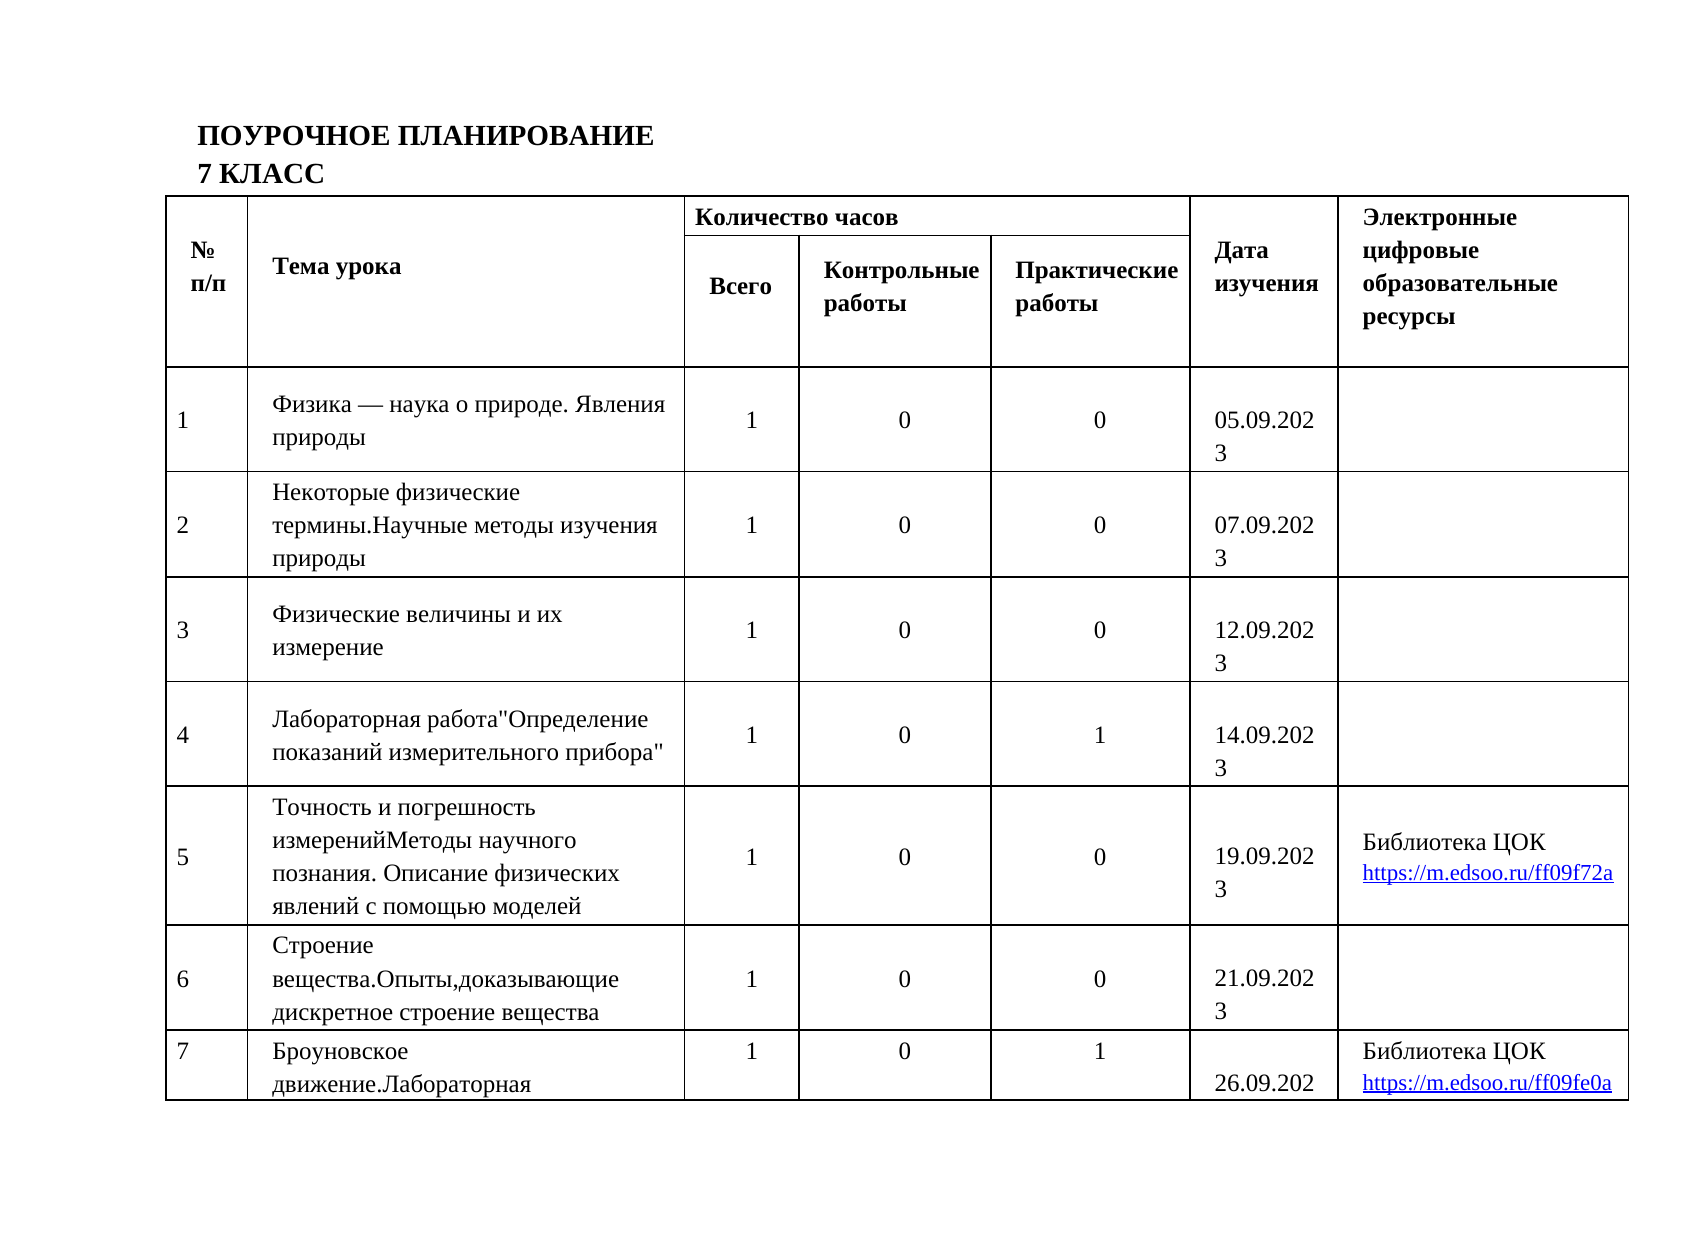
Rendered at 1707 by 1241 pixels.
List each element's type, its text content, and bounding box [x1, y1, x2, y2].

table_cell 0 [800, 578, 990, 681]
text ПОУРОЧНОЕ ПЛАНИРОВАНИЕ [190, 118, 1618, 152]
table_header Тема урока [248, 197, 684, 366]
table_cell 26.09.2023 [1191, 1031, 1337, 1099]
table_cell 21.09.2023 [1191, 926, 1337, 1029]
table_cell 4 [167, 682, 247, 785]
table_cell 7 [167, 1031, 247, 1099]
table_header Количество часов [685, 197, 1189, 234]
table_header Электронные цифровые образовательные ресурсы [1339, 197, 1628, 366]
table_cell 1 [992, 1031, 1189, 1099]
table_cell 0 [800, 926, 990, 1029]
text 7 КЛАСС [190, 157, 1618, 190]
table_header № п/п [167, 197, 247, 366]
table_cell 6 [167, 926, 247, 1029]
table_cell 0 [992, 368, 1189, 471]
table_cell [248, 1031, 684, 1099]
table_cell 07.09.2023 [1191, 472, 1337, 576]
table_cell Библиотека ЦОК https://m.edsoo.ru/ff09f72a [1339, 787, 1628, 924]
table_cell Всего [685, 236, 798, 366]
table_cell 1 [685, 926, 798, 1029]
table_header Дата изучения [1191, 197, 1337, 366]
table_cell 0 [992, 787, 1189, 924]
table_cell 5 [167, 787, 247, 924]
table_cell 1 [992, 682, 1189, 785]
table_cell Физика — наука о природе. Явления природы [248, 368, 684, 471]
table_cell 1 [685, 368, 798, 471]
table_cell [1339, 682, 1628, 785]
table_cell 1 [685, 1031, 798, 1099]
table_cell Некоторые физические термины.Научные методы изучения природы [248, 472, 684, 576]
table_cell 0 [800, 682, 990, 785]
table_cell 1 [685, 787, 798, 924]
table_cell 0 [800, 1031, 990, 1099]
table_cell 1 [167, 368, 247, 471]
table_cell Строение вещества.Опыты,доказывающие дискретное строение вещества [248, 926, 684, 1029]
table_cell [1339, 368, 1628, 471]
table_cell Контрольные работы [800, 236, 990, 366]
table_cell 0 [992, 578, 1189, 681]
table_cell 2 [167, 472, 247, 576]
table_cell Физические величины и их измерение [248, 578, 684, 681]
table_cell 14.09.2023 [1191, 682, 1337, 785]
table_cell Лабораторная работа"Определение показаний измерительного прибора" [248, 682, 684, 785]
table_cell 1 [685, 682, 798, 785]
table_cell 1 [685, 472, 798, 576]
table_cell 0 [992, 472, 1189, 576]
table_cell 19.09.2023 [1191, 787, 1337, 924]
table_cell 0 [800, 472, 990, 576]
table_cell [1339, 578, 1628, 681]
table_cell 05.09.2023 [1191, 368, 1337, 471]
table_cell 12.09.2023 [1191, 578, 1337, 681]
table_cell 0 [800, 368, 990, 471]
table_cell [1339, 1031, 1628, 1099]
table_cell [1339, 472, 1628, 576]
table_cell 0 [800, 787, 990, 924]
table_cell 0 [992, 926, 1189, 1029]
table_cell 1 [685, 578, 798, 681]
table_cell Практические работы [992, 236, 1189, 366]
table_cell [1339, 926, 1628, 1029]
table_cell Точность и погрешность измеренийМетоды научного познания. Описание физических явлений с помощью моделей [248, 787, 684, 924]
table_cell 3 [167, 578, 247, 681]
